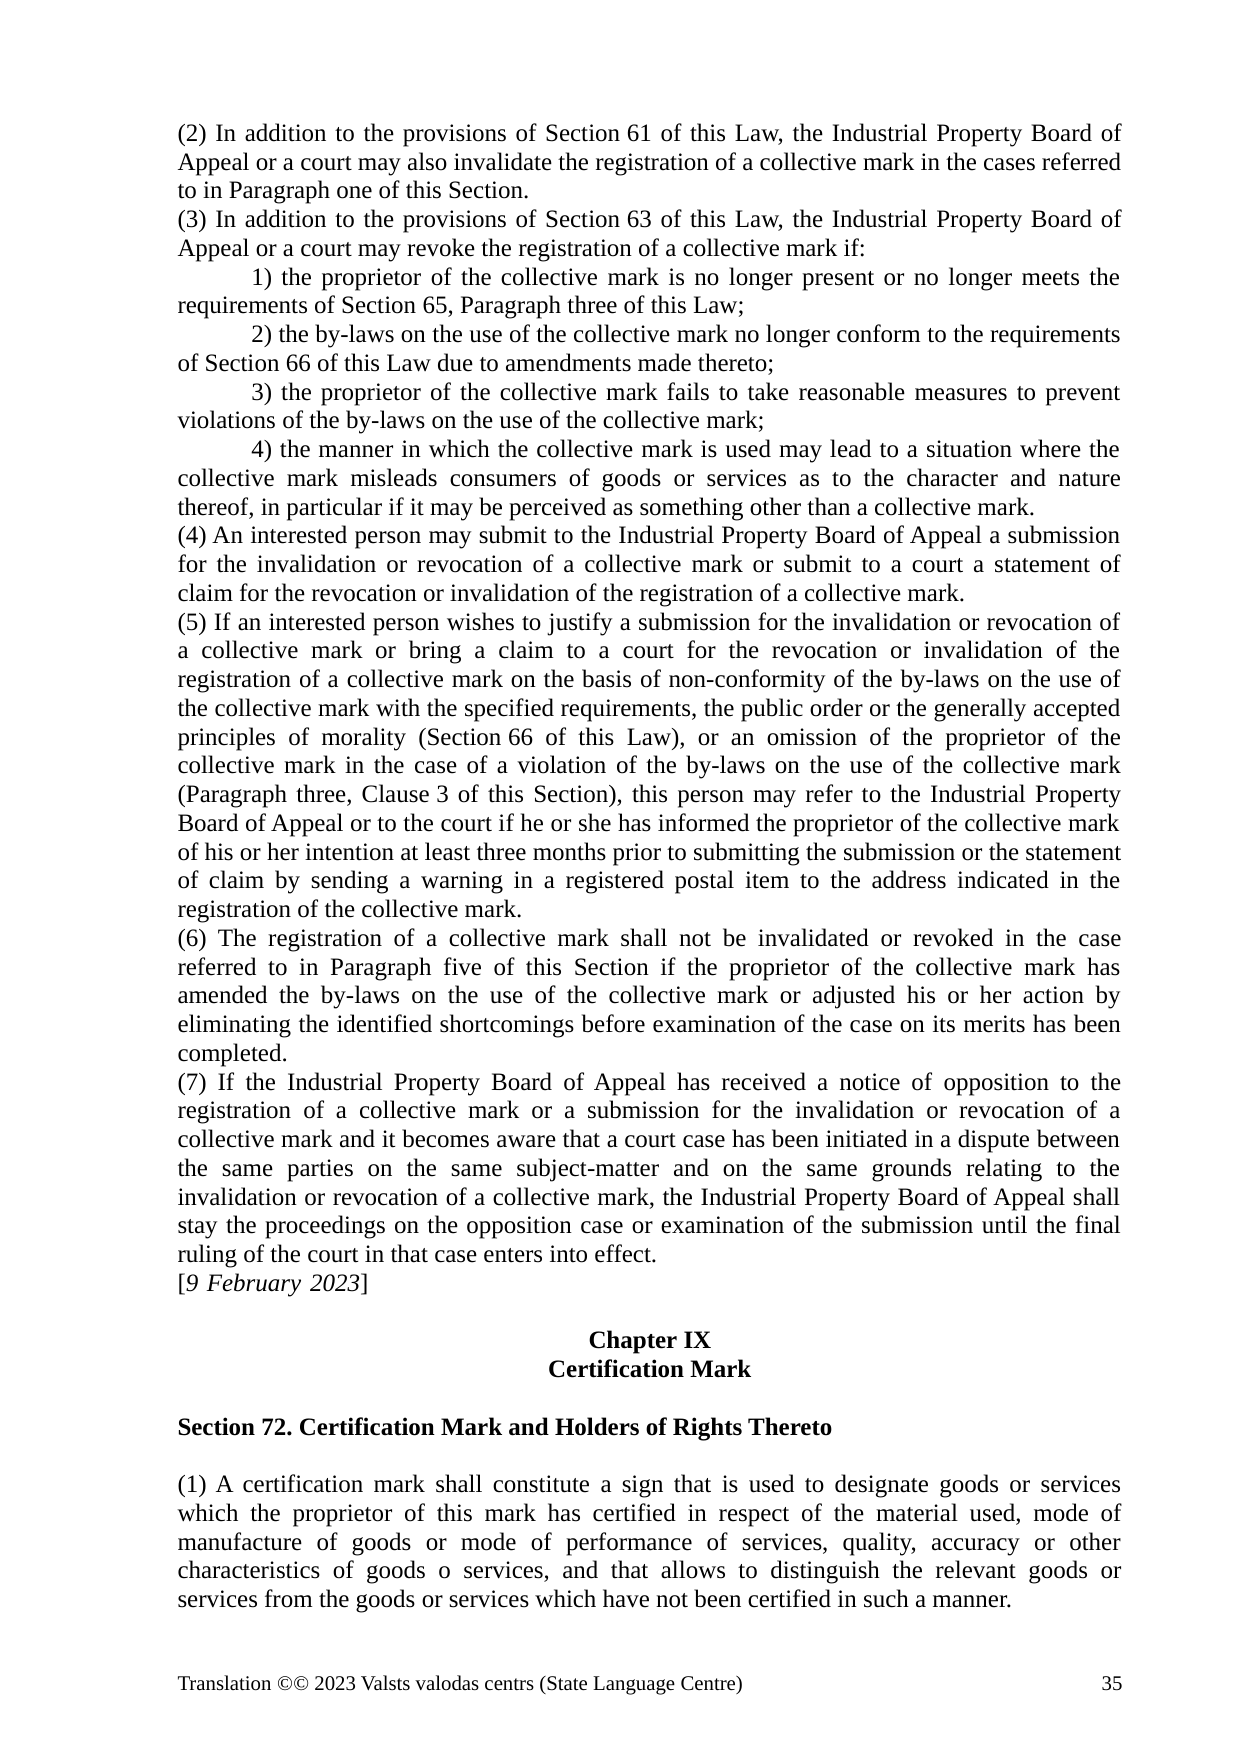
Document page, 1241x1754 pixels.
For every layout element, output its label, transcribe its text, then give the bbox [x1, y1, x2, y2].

text [9 February 2023] [177, 1268, 1122, 1297]
text (1) A certification mark shall constitute a sign that is used to designate goods or services which the proprietor of this mark has certified in respect of the material used, mode of manufacture of goods or mode of performance of services, quality, accuracy or other characteristics of goods o services, and that allows to distinguish the relevant goods or services from the goods or services which have not been certified in such a manner. [177, 1469, 1122, 1613]
text Certification Mark [177, 1354, 1122, 1383]
text (2) In addition to the provisions of Section 61 of this Law, the Industrial Property Board of Appeal or a court may also invalidate the registration of a collective mark in the cases referred to in Paragraph one of this Section. [177, 118, 1122, 204]
text 1) the proprietor of the collective mark is no longer present or no longer meets the requirements of Section 65, Paragraph three of this Law; [177, 262, 1122, 319]
text Section 72. Certification Mark and Holders of Rights Thereto [177, 1412, 1122, 1441]
text Chapter IX [177, 1326, 1122, 1354]
text (6) The registration of a collective mark shall not be invalidated or revoked in the case referred to in Paragraph five of this Section if the proprietor of the collective mark has amended the by-laws on the use of the collective mark or adjusted his or her action by eliminating the identified shortcomings before examination of the case on its merits has been completed. [177, 923, 1122, 1067]
text 4) the manner in which the collective mark is used may lead to a situation where the collective mark misleads consumers of goods or services as to the character and nature thereof, in particular if it may be perceived as something other than a collective mark. [177, 434, 1122, 521]
text (7) If the Industrial Property Board of Appeal has received a notice of opposition to the registration of a collective mark or a submission for the invalidation or revocation of a collective mark and it becomes aware that a court case has been initiated in a dispute between the same parties on the same subject-matter and on the same grounds relating to the invalidation or revocation of a collective mark, the Industrial Property Board of Appeal shall stay the proceedings on the opposition case or examination of the submission until the final ruling of the court in that case enters into effect. [177, 1067, 1122, 1268]
text 3) the proprietor of the collective mark fails to take reasonable measures to prevent violations of the by-laws on the use of the collective mark; [177, 377, 1122, 434]
text (4) An interested person may submit to the Industrial Property Board of Appeal a submission for the invalidation or revocation of a collective mark or submit to a court a statement of claim for the revocation or invalidation of the registration of a collective mark. [177, 521, 1122, 607]
text (5) If an interested person wishes to justify a submission for the invalidation or revocation of a collective mark or bring a claim to a court for the revocation or invalidation of the registration of a collective mark on the basis of non-conformity of the by-laws on the use of the collective mark with the specified requirements, the public order or the generally accepted principles of morality (Section 66 of this Law), or an omission of the proprietor of the collective mark in the case of a violation of the by-laws on the use of the collective mark (Paragraph three, Clause 3 of this Section), this person may refer to the Industrial Property Board of Appeal or to the court if he or she has informed the proprietor of the collective mark of his or her intention at least three months prior to submitting the submission or the statement of claim by sending a warning in a registered postal item to the address indicated in the registration of the collective mark. [177, 607, 1122, 923]
text 2) the by-laws on the use of the collective mark no longer conform to the requirements of Section 66 of this Law due to amendments made thereto; [177, 319, 1122, 377]
text (3) In addition to the provisions of Section 63 of this Law, the Industrial Property Board of Appeal or a court may revoke the registration of a collective mark if: [177, 204, 1122, 262]
